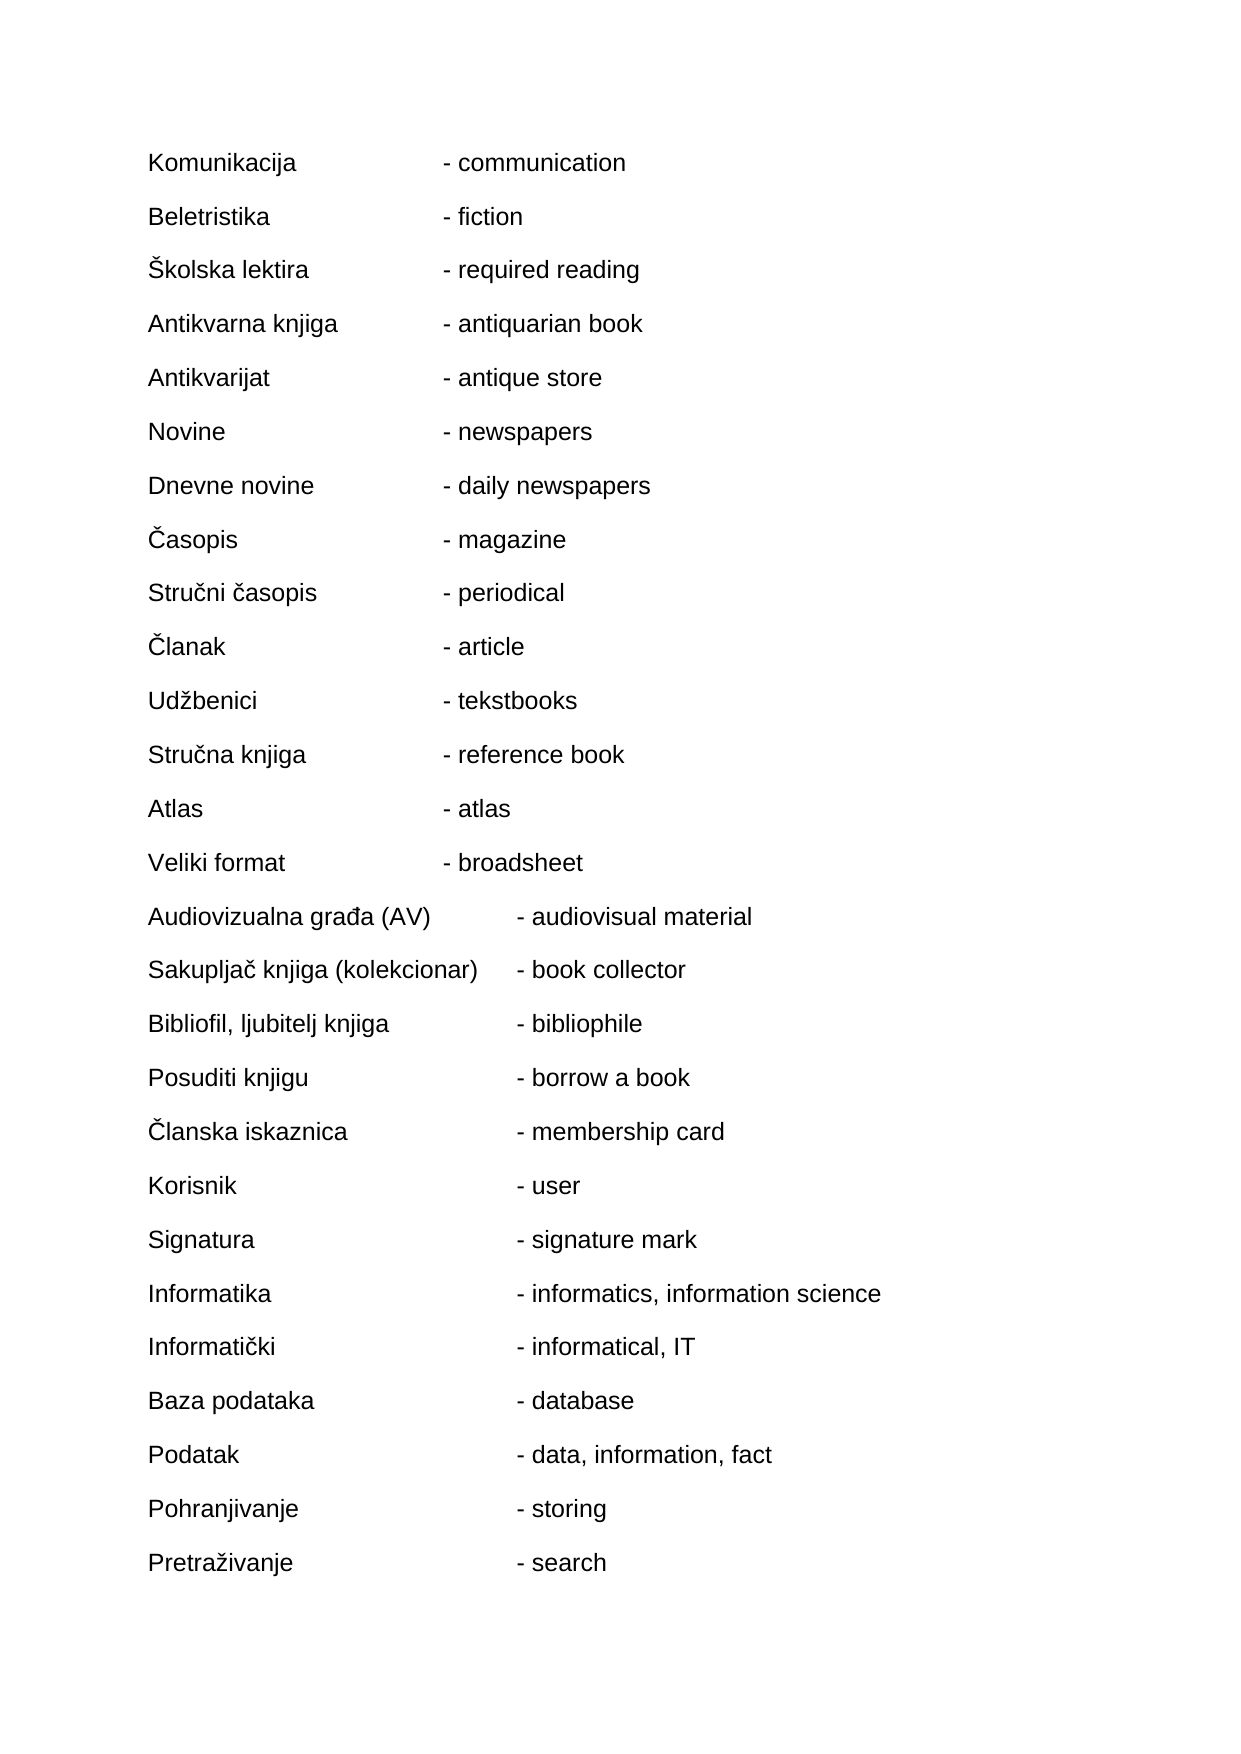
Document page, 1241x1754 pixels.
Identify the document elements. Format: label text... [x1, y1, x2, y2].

text Korisnik - user [148, 1171, 1093, 1199]
text Posuditi knjigu - borrow a book [148, 1063, 1093, 1092]
text Sakupljač knjiga (kolekcionar) - book collector [148, 955, 1093, 984]
text Beletristika - fiction [148, 201, 1093, 230]
text Dnevne novine - daily newspapers [148, 471, 1093, 499]
text Stručna knjiga - reference book [148, 740, 1093, 769]
text Članak - article [148, 632, 1093, 661]
text Komunikacija - communication [148, 148, 1093, 176]
text Antikvarna knjiga - antiquarian book [148, 309, 1093, 338]
text Stručni časopis - periodical [148, 578, 1093, 607]
text Informatički - informatical, IT [148, 1332, 1093, 1361]
text Veliki format - broadsheet [148, 848, 1093, 876]
text Časopis - magazine [148, 524, 1093, 553]
text Informatika - informatics, information science [148, 1278, 1093, 1307]
text Pretraživanje - search [148, 1548, 1093, 1577]
text Audiovizualna građa (AV) - audiovisual material [148, 902, 1093, 930]
text Podatak - data, information, fact [148, 1440, 1093, 1469]
text Signatura - signature mark [148, 1225, 1093, 1253]
text Antikvarijat - antique store [148, 363, 1093, 392]
text Bibliofil, ljubitelj knjiga - bibliophile [148, 1009, 1093, 1038]
text Atlas - atlas [148, 794, 1093, 823]
text Novine - newspapers [148, 417, 1093, 446]
text Školska lektira - required reading [148, 255, 1093, 284]
text Udžbenici - tekstbooks [148, 686, 1093, 715]
text Baza podataka - database [148, 1386, 1093, 1415]
text Članska iskaznica - membership card [148, 1117, 1093, 1146]
text Pohranjivanje - storing [148, 1494, 1093, 1523]
